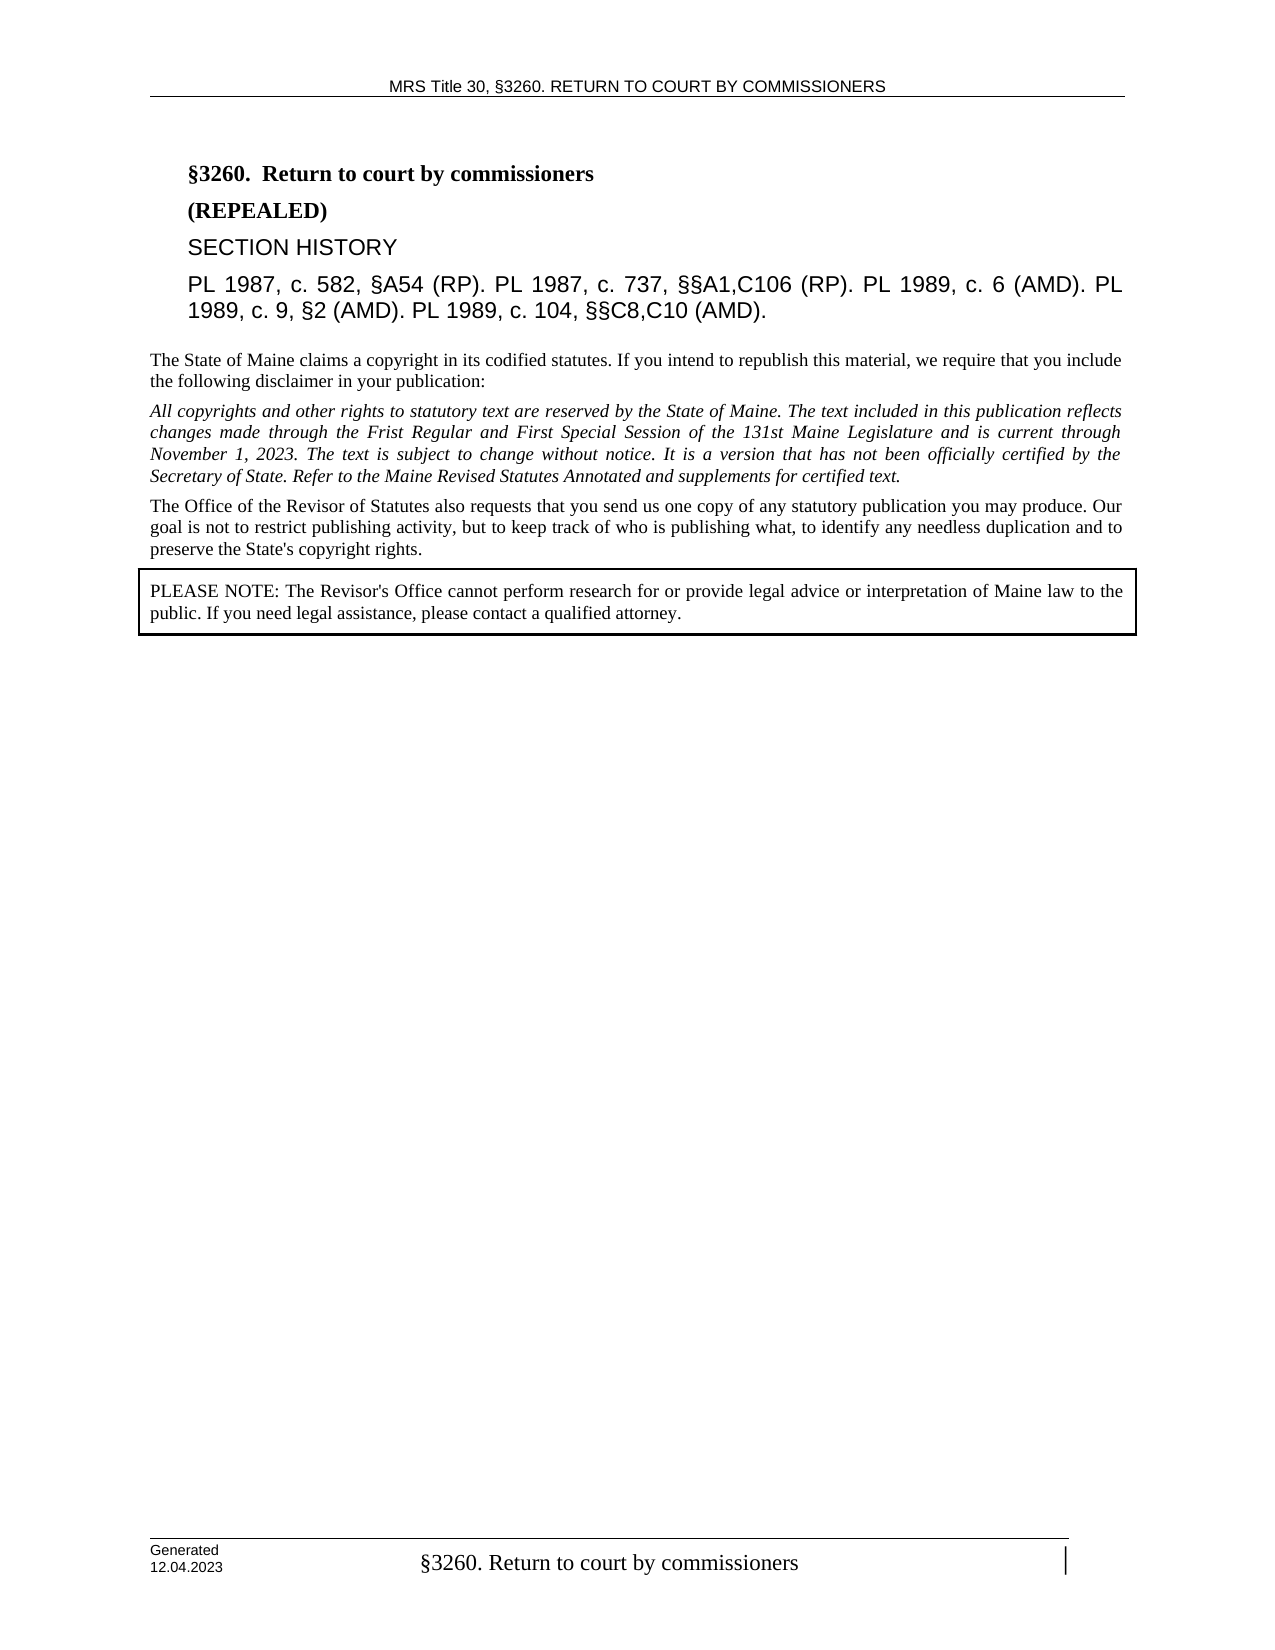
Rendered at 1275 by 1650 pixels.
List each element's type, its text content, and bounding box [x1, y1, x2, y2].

text All copyrights and other rights to statutory text are reserved by the State of Maine. The text included in this publication reflects changes made through the Frist Regular and First Special Session of the 131st Maine Legislature and is current through November 1, 2023 . The text is subject to change without notice. It is a version that has not been officially certified by the Secretary of State. Refer to the Maine Revised Statutes Annotated and supplements for certified text. [150, 400, 1125, 486]
text PL 1987, c. 582, §A54 (RP). PL 1987, c. 737, §§A1,C106 (RP). PL 1989, c. 6 (AMD). PL 1989, c. 9, §2 (AMD). PL 1989, c. 104, §§C8,C10 (AMD). [187, 271, 1125, 323]
text The Office of the Revisor of Statutes also requests that you send us one copy of any statutory publication you may produce. Our goal is not to restrict publishing activity, but to keep track of who is publishing what, to identify any needless duplication and to preserve the State's copyright rights. [150, 494, 1125, 559]
text §3260. Return to court by commissioners [187, 160, 1125, 187]
text PLEASE NOTE: The Revisor's Office cannot perform research for or provide legal advice or interpretation of Maine law to the public. If you need legal assistance, please contact a qualified attorney. [140, 570, 1135, 633]
text The State of Maine claims a copyright in its codified statutes. If you intend to republish this material, we require that you include the following disclaimer in your publication: [150, 348, 1125, 392]
text SECTION HISTORY [187, 234, 1125, 260]
text (REPEALED) [187, 197, 1125, 223]
